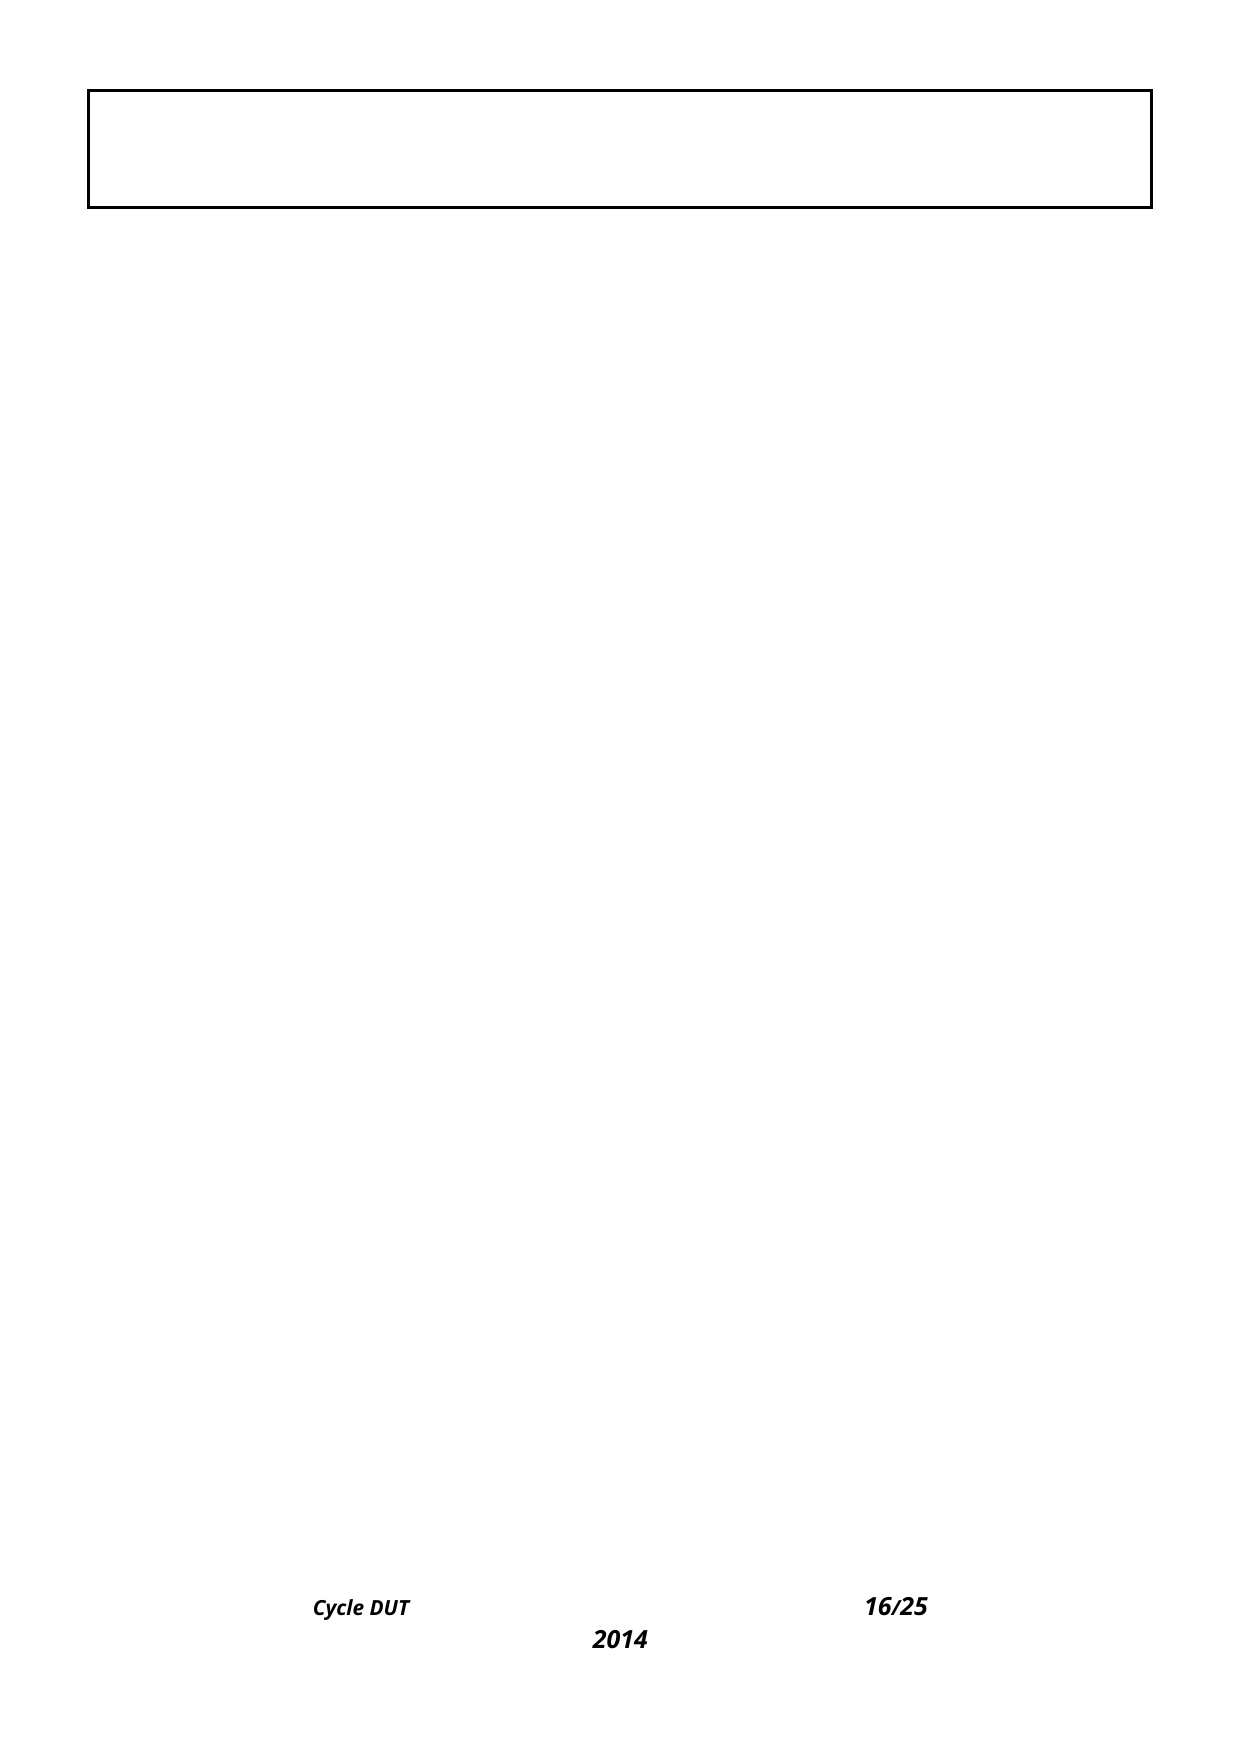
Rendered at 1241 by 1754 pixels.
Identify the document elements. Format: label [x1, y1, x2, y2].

table_header [90, 92, 1150, 206]
